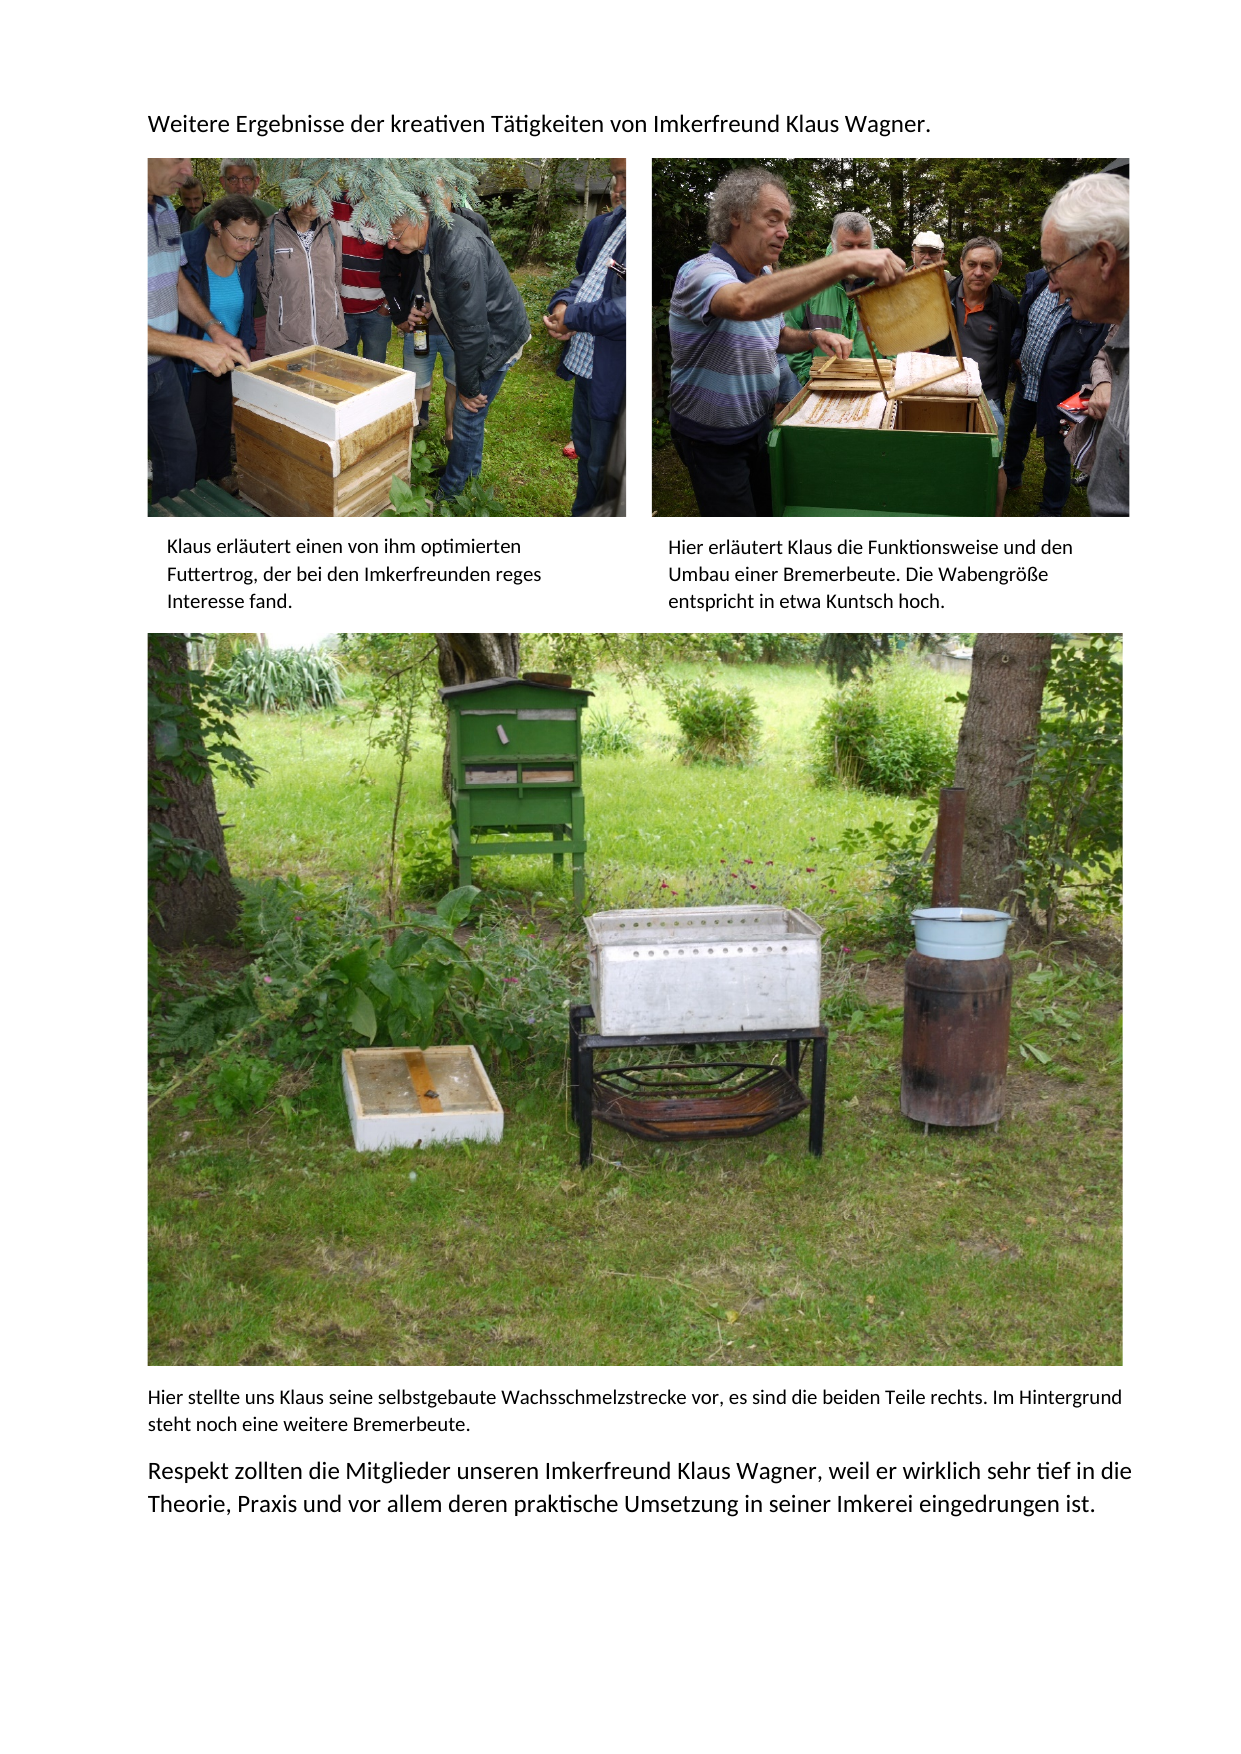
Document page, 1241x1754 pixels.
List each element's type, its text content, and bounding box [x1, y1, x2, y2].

picture [651, 158, 1130, 517]
text Weitere Ergebnisse der kreativen Tätigkeiten von Imkerfreund Klaus Wagner. [148, 109, 1152, 139]
picture [147, 633, 1123, 1366]
text Respekt zollten die Mitglieder unseren Imkerfreund Klaus Wagner, weil er wirklich sehr tief in die Theorie, Praxis und vor allem deren praktische Umsetzung in seiner Imkerei eingedrungen ist. [148, 1456, 1152, 1519]
text Hier stellte uns Klaus seine selbstgebaute Wachsschmelzstrecke vor, es sind die beiden Teile rechts. Im Hintergrund steht noch eine weitere Bremerbeute. [148, 1384, 1152, 1437]
picture [147, 158, 627, 517]
